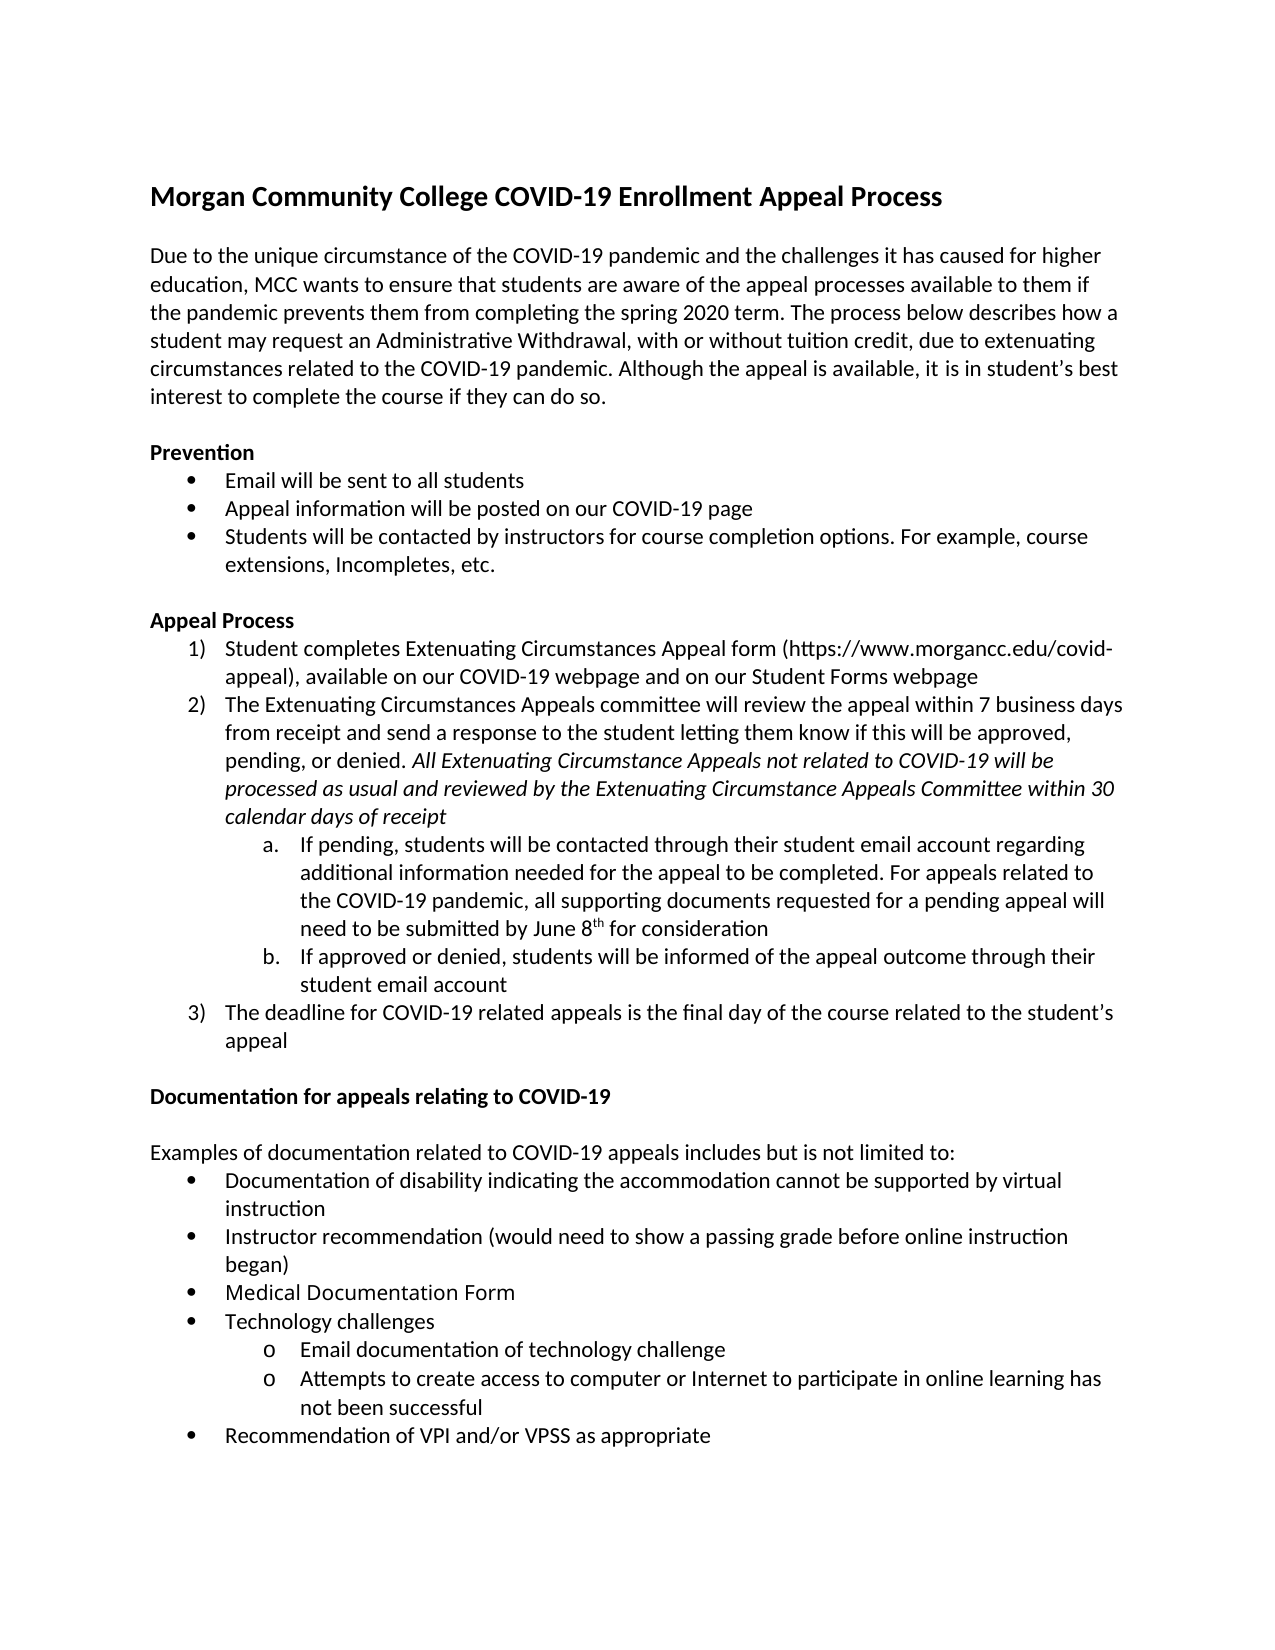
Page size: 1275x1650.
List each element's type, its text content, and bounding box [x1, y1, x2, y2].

list Instructor recommendation (would need to show a passing grade before online instruction began) [187, 1222, 1125, 1278]
text Examples of documentation related to COVID-19 appeals includes but is not limited to: [150, 1138, 1125, 1166]
text Appeal Process [150, 606, 1125, 634]
list If approved or denied, students will be informed of the appeal outcome through their student email account [262, 942, 1125, 998]
list Email will be sent to all students [187, 466, 1125, 494]
list Medical Documentation Form [187, 1278, 1125, 1307]
list If pending, students will be contacted through their student email account regarding additional information needed for the appeal to be completed. For appeals related to the COVID-19 pandemic, all supporting documents requested for a pending appeal will need to be submitted by June 8th for consideration [262, 830, 1125, 942]
list Technology challenges [187, 1307, 1125, 1335]
list Students will be contacted by instructors for course completion options. For example, course extensions, Incompletes, etc. [187, 522, 1125, 578]
list Documentation of disability indicating the accommodation cannot be supported by virtual instruction [187, 1166, 1125, 1222]
list Student completes Extenuating Circumstances Appeal form (https://www.morgancc.edu/covid-appeal), available on our COVID-19 webpage and on our Student Forms webpage [187, 634, 1125, 690]
list Attempts to create access to computer or Internet to participate in online learning has not been successful [262, 1364, 1125, 1421]
text Due to the unique circumstance of the COVID-19 pandemic and the challenges it has caused for higher education, MCC wants to ensure that students are aware of the appeal processes available to them if the pandemic prevents them from completing the spring 2020 term. The process below describes how a student may request an Administrative Withdrawal, with or without tuition credit, due to extenuating circumstances related to the COVID-19 pandemic. Although the appeal is available, it is in student’s best interest to complete the course if they can do so. [150, 242, 1125, 410]
text Prevention [150, 438, 1125, 466]
text Morgan Community College COVID-19 Enrollment Appeal Process [150, 178, 1125, 214]
list Recommendation of VPI and/or VPSS as appropriate [187, 1421, 1125, 1449]
list The Extenuating Circumstances Appeals committee will review the appeal within 7 business days from receipt and send a response to the student letting them know if this will be approved, pending, or denied. All Extenuating Circumstance Appeals not related to COVID-19 will be processed as usual and reviewed by the Extenuating Circumstance Appeals Committee within 30 calendar days of receipt [187, 690, 1125, 830]
list Appeal information will be posted on our COVID-19 page [187, 494, 1125, 522]
text Documentation for appeals relating to COVID-19 [150, 1082, 1125, 1110]
list Email documentation of technology challenge [262, 1335, 1125, 1364]
list The deadline for COVID-19 related appeals is the final day of the course related to the student’s appeal [187, 998, 1125, 1054]
